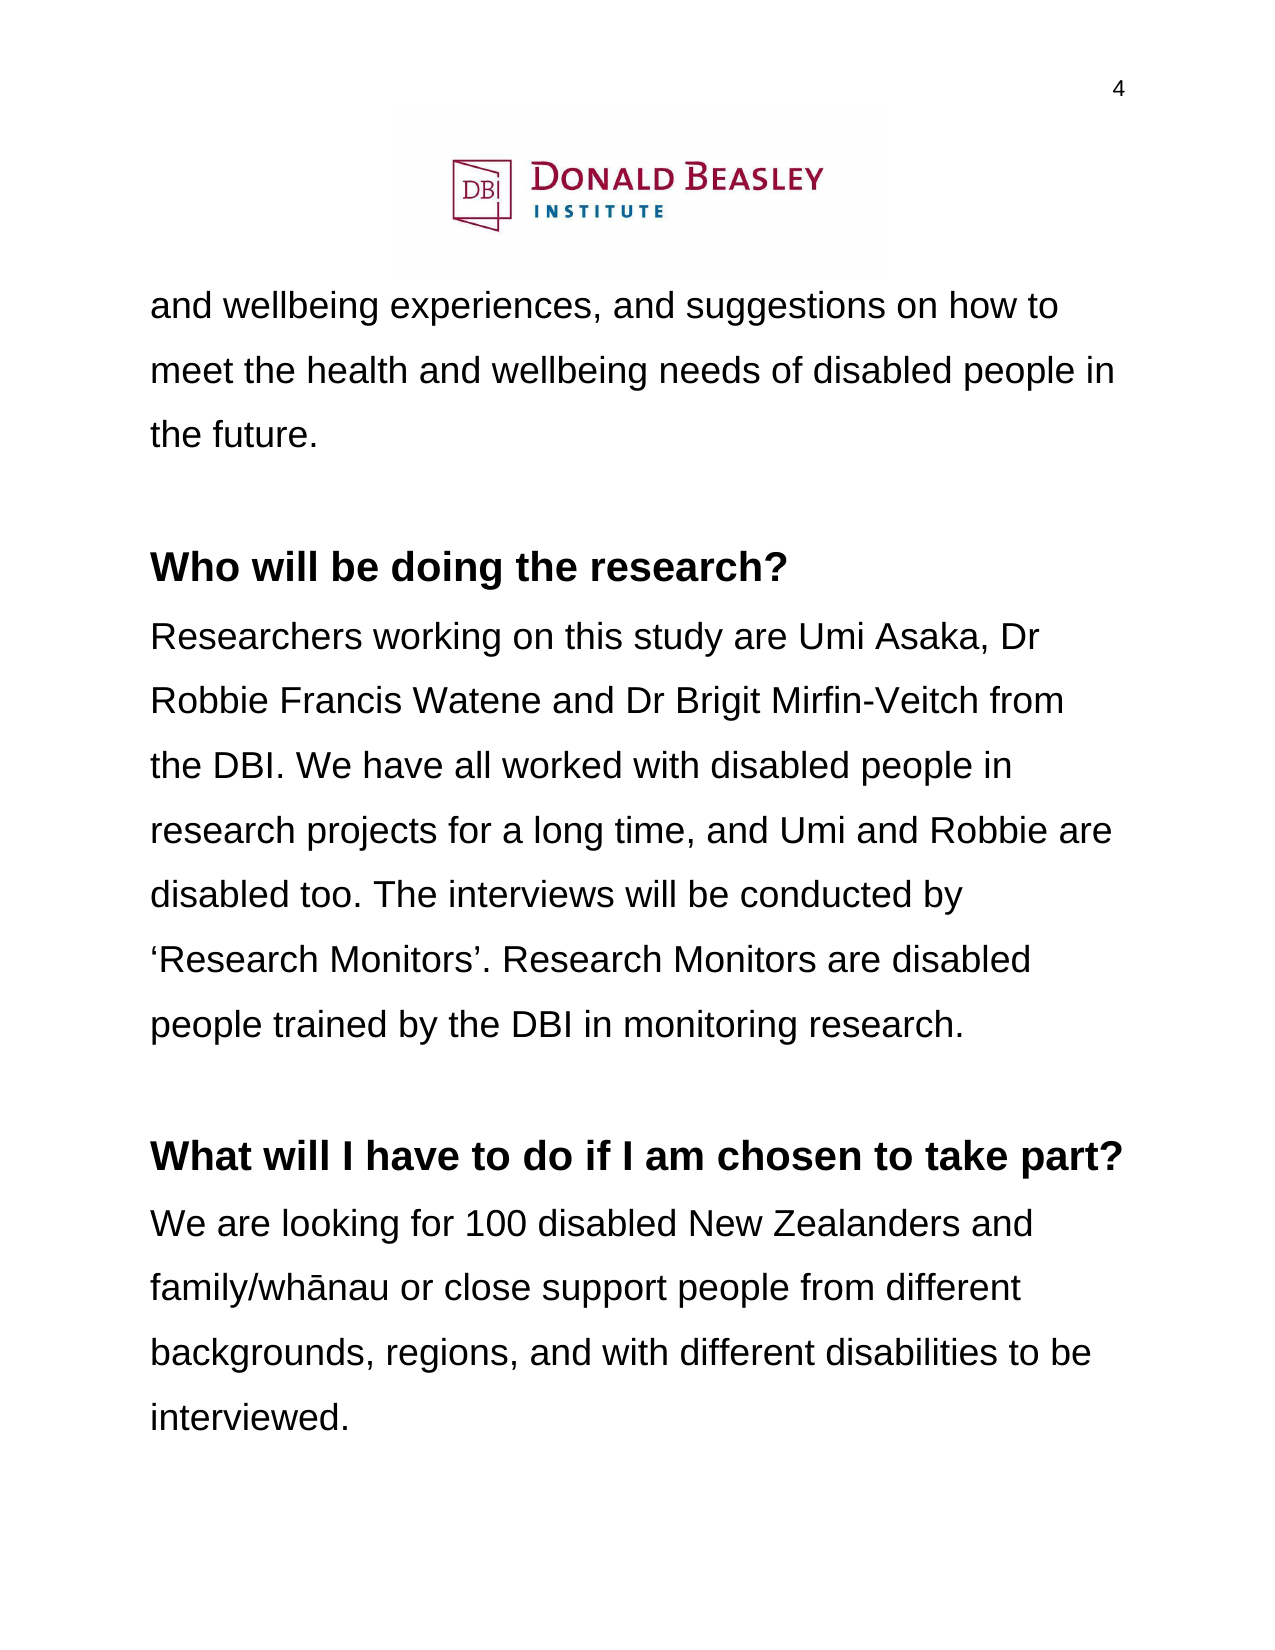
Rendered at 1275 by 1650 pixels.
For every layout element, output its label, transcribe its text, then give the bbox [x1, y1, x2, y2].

text What will I have to do if I am chosen to take part? We are looking for 100 disabled New Zealanders and family/whānau or close support people from different backgrounds, regions, and with different disabilities to be interviewed. [150, 1131, 1125, 1438]
text Who will be doing the research? [150, 542, 1125, 590]
text Researchers working on this study are Umi Asaka, Dr Robbie Francis Watene and Dr Brigit Mirfin-Veitch from the DBI. We have all worked with disabled people in research projects for a long time, and Umi and Robbie are disabled too. The interviews will be conducted by ‘Research Monitors’. Research Monitors are disabled people trained by the DBI in monitoring research. [150, 614, 1125, 1045]
picture [390, 105, 886, 280]
